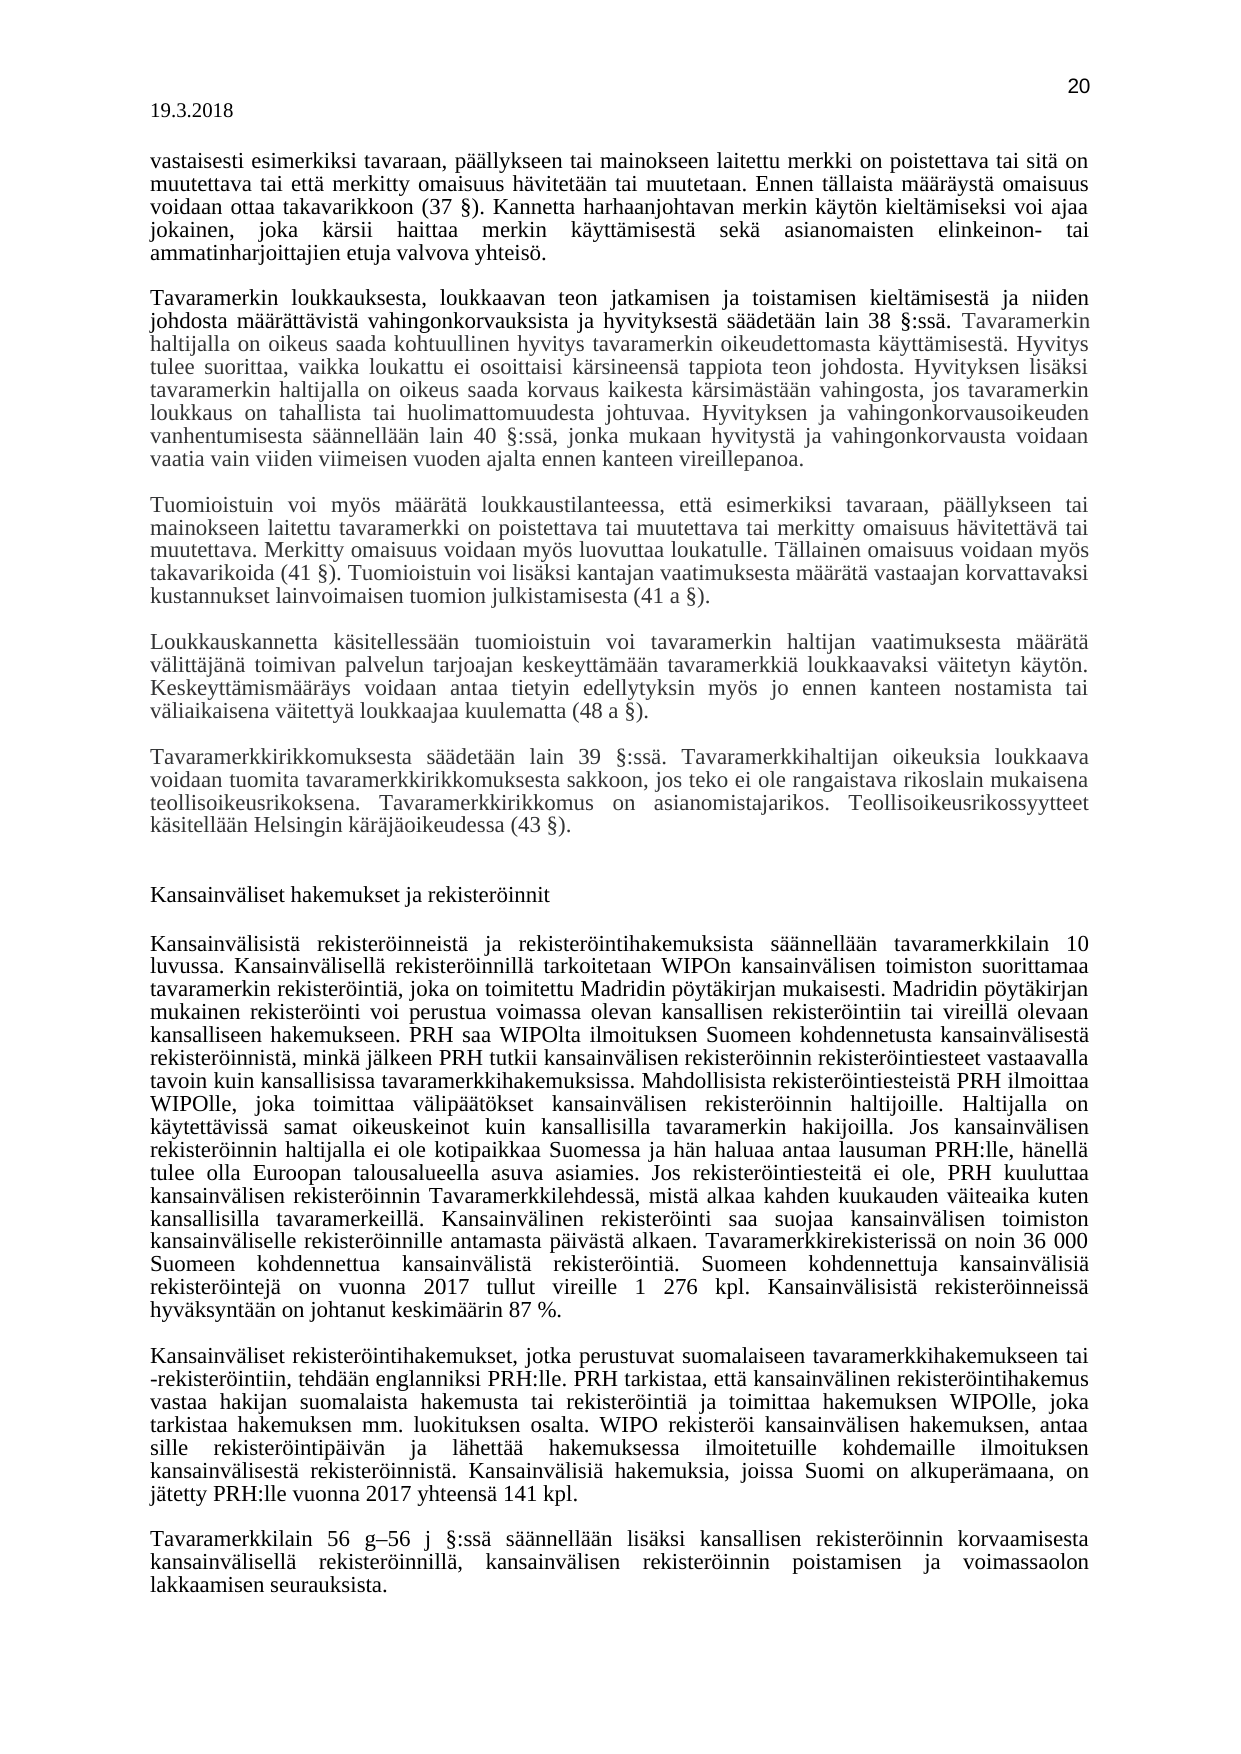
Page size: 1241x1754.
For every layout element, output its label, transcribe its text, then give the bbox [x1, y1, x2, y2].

text Tavaramerkkilain 56 g–56 j §:ssä säännellään lisäksi kansallisen rekisteröinnin korvaamisesta kansainvälisellä rekisteröinnillä, kansainvälisen rekisteröinnin poistamisen ja voimassaolon lakkaamisen seurauksista. [150, 1528, 1090, 1597]
text Loukkauskannetta käsitellessään tuomioistuin voi tavaramerkin haltijan vaatimuksesta määrätä välittäjänä toimivan palvelun tarjoajan keskeyttämään tavaramerkkiä loukkaavaksi väitetyn käytön. Keskeyttämismääräys voidaan antaa tietyin edellytyksin myös jo ennen kanteen nostamista tai väliaikaisena väitettyä loukkaajaa kuulematta (48 a §). [150, 631, 1090, 723]
text Kansainväliset rekisteröintihakemukset, jotka perustuvat suomalaiseen tavaramerkkihakemukseen tai -rekisteröintiin, tehdään englanniksi PRH:lle. PRH tarkistaa, että kansainvälinen rekisteröintihakemus vastaa hakijan suomalaista hakemusta tai rekisteröintiä ja toimittaa hakemuksen WIPOlle, joka tarkistaa hakemuksen mm. luokituksen osalta. WIPO rekisteröi kansainvälisen hakemuksen, antaa sille rekisteröintipäivän ja lähettää hakemuksessa ilmoitetuille kohdemaille ilmoituksen kansainvälisestä rekisteröinnistä. Kansainvälisiä hakemuksia, joissa Suomi on alkuperämaana, on jätetty PRH:lle vuonna 2017 yhteensä 141 kpl. [150, 1345, 1090, 1506]
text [150, 150, 1090, 264]
text Tavaramerkkirikkomuksesta säädetään lain 39 §:ssä. Tavaramerkkihaltijan oikeuksia loukkaava voidaan tuomita tavaramerkkirikkomuksesta sakkoon, jos teko ei ole rangaistava rikoslain mukaisena teollisoikeusrikoksena. Tavaramerkkirikkomus on asianomistajarikos. Teollisoikeusrikossyytteet käsitellään Helsingin käräjäoikeudessa (43 §). [150, 746, 1090, 837]
text Tuomioistuin voi myös määrätä loukkaustilanteessa, että esimerkiksi tavaraan, päällykseen tai mainokseen laitettu tavaramerkki on poistettava tai muutettava tai merkitty omaisuus hävitettävä tai muutettava. Merkitty omaisuus voidaan myös luovuttaa loukatulle. Tällainen omaisuus voidaan myös takavarikoida (41 §). Tuomioistuin voi lisäksi kantajan vaatimuksesta määrätä vastaajan korvattavaksi kustannukset lainvoimaisen tuomion julkistamisesta (41 a §). [150, 494, 1090, 608]
subtitle Kansainväliset hakemukset ja rekisteröinnit [150, 881, 1090, 908]
text Kansainvälisistä rekisteröinneistä ja rekisteröintihakemuksista säännellään tavaramerkkilain 10 luvussa. Kansainvälisellä rekisteröinnillä tarkoitetaan WIPOn kansainvälisen toimiston suorittamaa tavaramerkin rekisteröintiä, joka on toimitettu Madridin pöytäkirjan mukaisesti. Madridin pöytäkirjan mukainen rekisteröinti voi perustua voimassa olevan kansallisen rekisteröintiin tai vireillä olevaan kansalliseen hakemukseen. PRH saa WIPOlta ilmoituksen Suomeen kohdennetusta kansainvälisestä rekisteröinnistä, minkä jälkeen PRH tutkii kansainvälisen rekisteröinnin rekisteröintiesteet vastaavalla tavoin kuin kansallisissa tavaramerkkihakemuksissa. Mahdollisista rekisteröintiesteistä PRH ilmoittaa WIPOlle, joka toimittaa välipäätökset kansainvälisen rekisteröinnin haltijoille. Haltijalla on käytettävissä samat oikeuskeinot kuin kansallisilla tavaramerkin hakijoilla. Jos kansainvälisen rekisteröinnin haltijalla ei ole kotipaikkaa Suomessa ja hän haluaa antaa lausuman PRH:lle, hänellä tulee olla Euroopan talousalueella asuva asiamies. Jos rekisteröintiesteitä ei ole, PRH kuuluttaa kansainvälisen rekisteröinnin Tavaramerkkilehdessä, mistä alkaa kahden kuukauden väiteaika kuten kansallisilla tavaramerkeillä. Kansainvälinen rekisteröinti saa suojaa kansainvälisen toimiston kansainväliselle rekisteröinnille antamasta päivästä alkaen. Tavaramerkkirekisterissä on noin 36 000 Suomeen kohdennettua kansainvälistä rekisteröintiä. Suomeen kohdennettuja kansainvälisiä rekisteröintejä on vuonna 2017 tullut vireille 1 276 kpl. Kansainvälisistä rekisteröinneissä hyväksyntään on johtanut keskimäärin 87 %. [150, 933, 1090, 1322]
text Tavaramerkin loukkauksesta, loukkaavan teon jatkamisen ja toistamisen kieltämisestä ja niiden johdosta määrättävistä vahingonkorvauksista ja hyvityksestä säädetään lain 38 §:ssä. Tavaramerkin haltijalla on oikeus saada kohtuullinen hyvitys tavaramerkin oikeudettomasta käyttämisestä. Hyvitys tulee suorittaa, vaikka loukattu ei osoittaisi kärsineensä tappiota teon johdosta. Hyvityksen lisäksi tavaramerkin haltijalla on oikeus saada korvaus kaikesta kärsimästään vahingosta, jos tavaramerkin loukkaus on tahallista tai huolimattomuudesta johtuvaa. Hyvityksen ja vahingonkorvausoikeuden vanhentumisesta säännellään lain 40 §:ssä, jonka mukaan hyvitystä ja vahingonkorvausta voidaan vaatia vain viiden viimeisen vuoden ajalta ennen kanteen vireillepanoa. [150, 287, 1090, 471]
